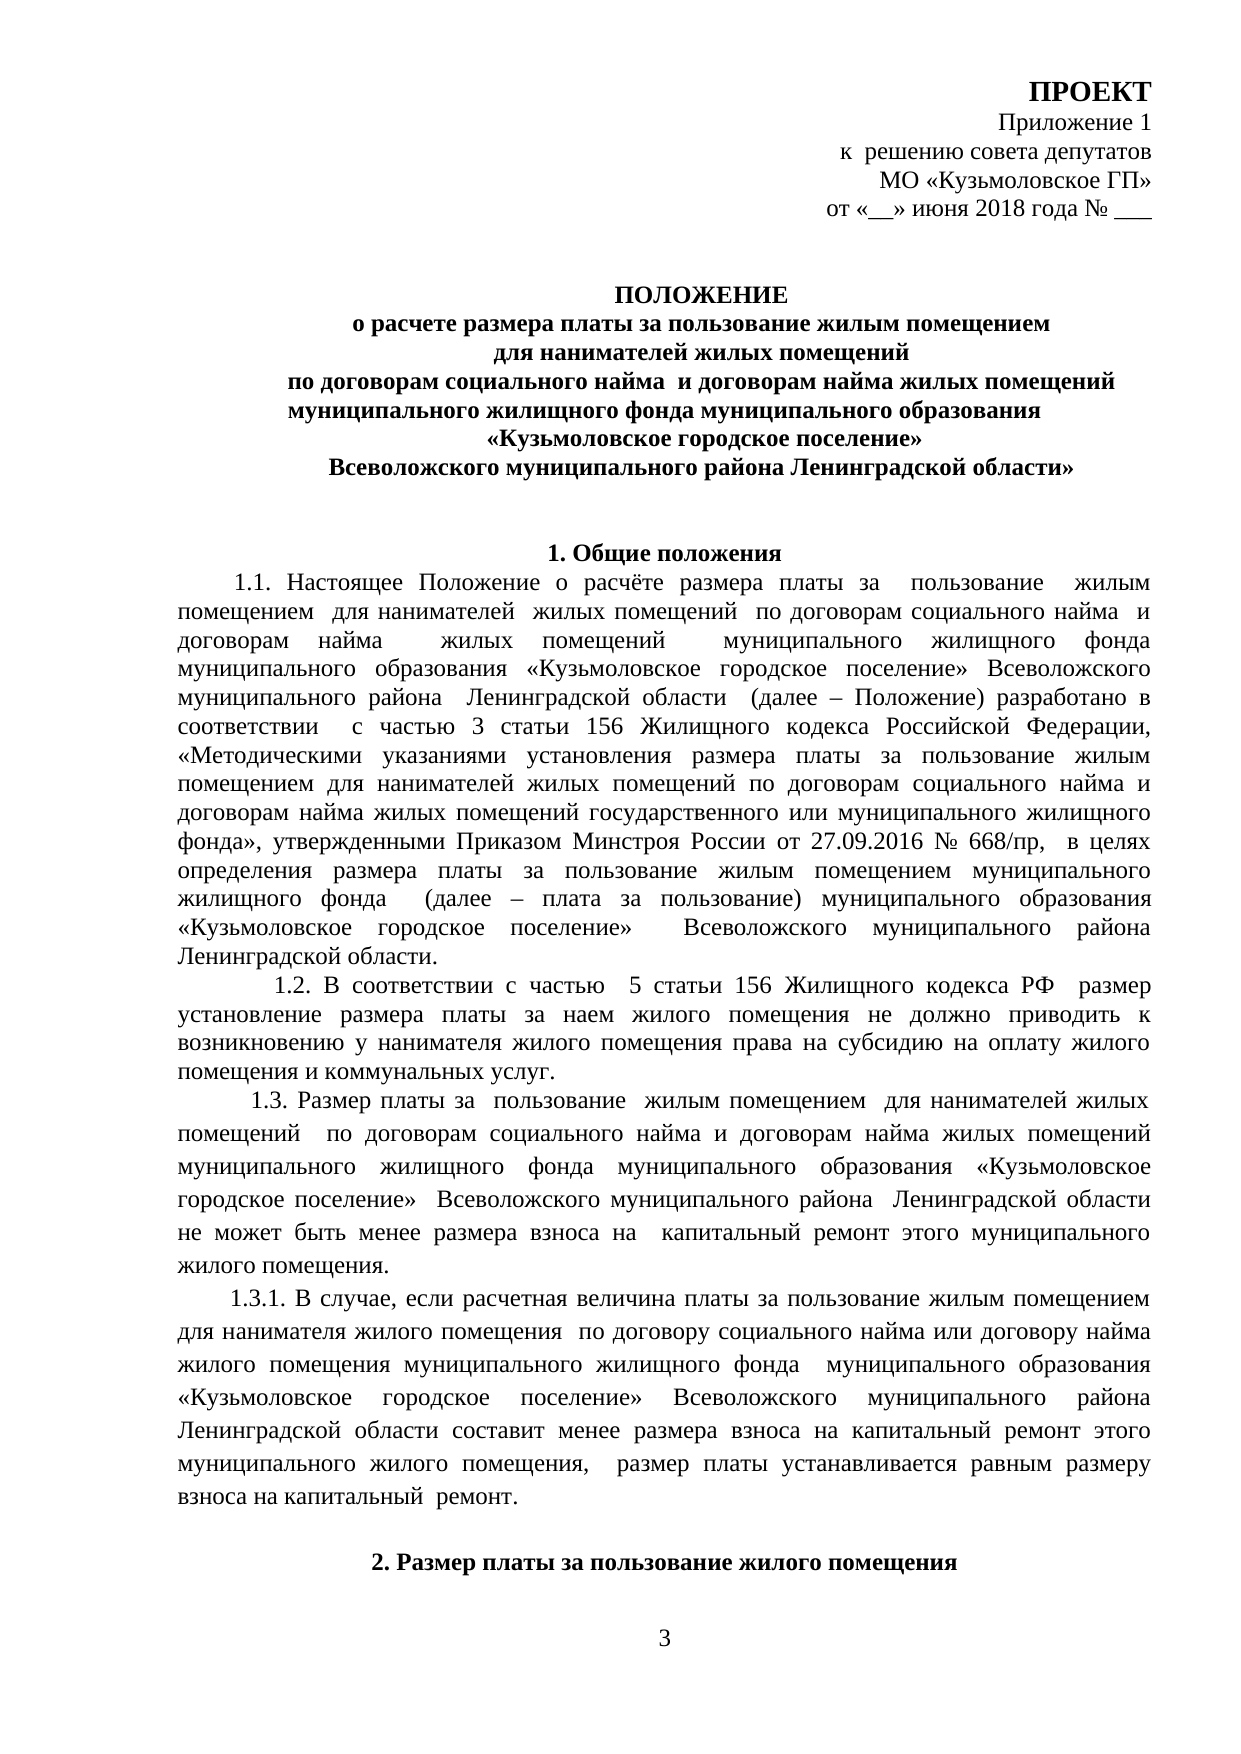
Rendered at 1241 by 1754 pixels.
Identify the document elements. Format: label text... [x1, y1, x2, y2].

text 2. Размер платы за пользование жилого помещения [177, 1547, 1152, 1576]
text МО «Кузьмоловское ГП» [177, 165, 1152, 193]
text по договорам социального найма и договорам найма жилых помещений муниципального жилищного фонда муниципального образования [177, 366, 1152, 423]
text о расчете размера платы за пользование жилым помещением [177, 308, 1152, 337]
text 1.3. Размер платы за пользование жилым помещением для нанимателей жилых помещений по договорам социального найма и договорам найма жилых помещений муниципального жилищного фонда муниципального образования «Кузьмоловское городское поселение» Всеволожского муниципального района Ленинградской области не может быть менее размера взноса на капитальный ремонт этого муниципального жилого помещения. [177, 1085, 1152, 1279]
text 1. Общие положения [177, 538, 1152, 567]
text 1.2. В соответствии с частью 5 статьи 156 Жилищного кодекса РФ размер установление размера платы за наем жилого помещения не должно приводить к возникновению у нанимателя жилого помещения права на субсидию на оплату жилого помещения и коммунальных услуг. [177, 970, 1152, 1085]
text «Кузьмоловское городское поселение» [177, 423, 1152, 452]
text Приложение 1 [177, 107, 1152, 136]
text 1.3.1. В случае, если расчетная величина платы за пользование жилым помещением для нанимателя жилого помещения по договору социального найма или договору найма жилого помещения муниципального жилищного фонда муниципального образования «Кузьмоловское городское поселение» Всеволожского муниципального района Ленинградской области составит менее размера взноса на капитальный ремонт этого муниципального жилого помещения, размер платы устанавливается равным размеру взноса на капитальный ремонт. [177, 1283, 1152, 1510]
text к решению совета депутатов [177, 136, 1152, 165]
text от «__» июня 2018 года № ___ [177, 193, 1152, 222]
text ПОЛОЖЕНИЕ [177, 280, 1152, 308]
text для нанимателей жилых помещений [177, 337, 1152, 366]
text 1.1. Настоящее Положение о расчёте размера платы за пользование жилым помещением для нанимателей жилых помещений по договорам социального найма и договорам найма жилых помещений муниципального жилищного фонда муниципального образования «Кузьмоловское городское поселение» Всеволожского муниципального района Ленинградской области (далее – Положение) разработано в соответствии с частью 3 статьи 156 Жилищного кодекса Российской Федерации, «Методическими указаниями установления размера платы за пользование жилым помещением для нанимателей жилых помещений по договорам социального найма и договорам найма жилых помещений государственного или муниципального жилищного фонда», утвержденными Приказом Минстроя России от 27.09.2016 № 668/пр, в целях определения размера платы за пользование жилым помещением муниципального жилищного фонда (далее – плата за пользование) муниципального образования «Кузьмоловское городское поселение» Всеволожского муниципального района Ленинградской области. [177, 567, 1152, 970]
text Всеволожского муниципального района Ленинградской области» [177, 452, 1152, 481]
